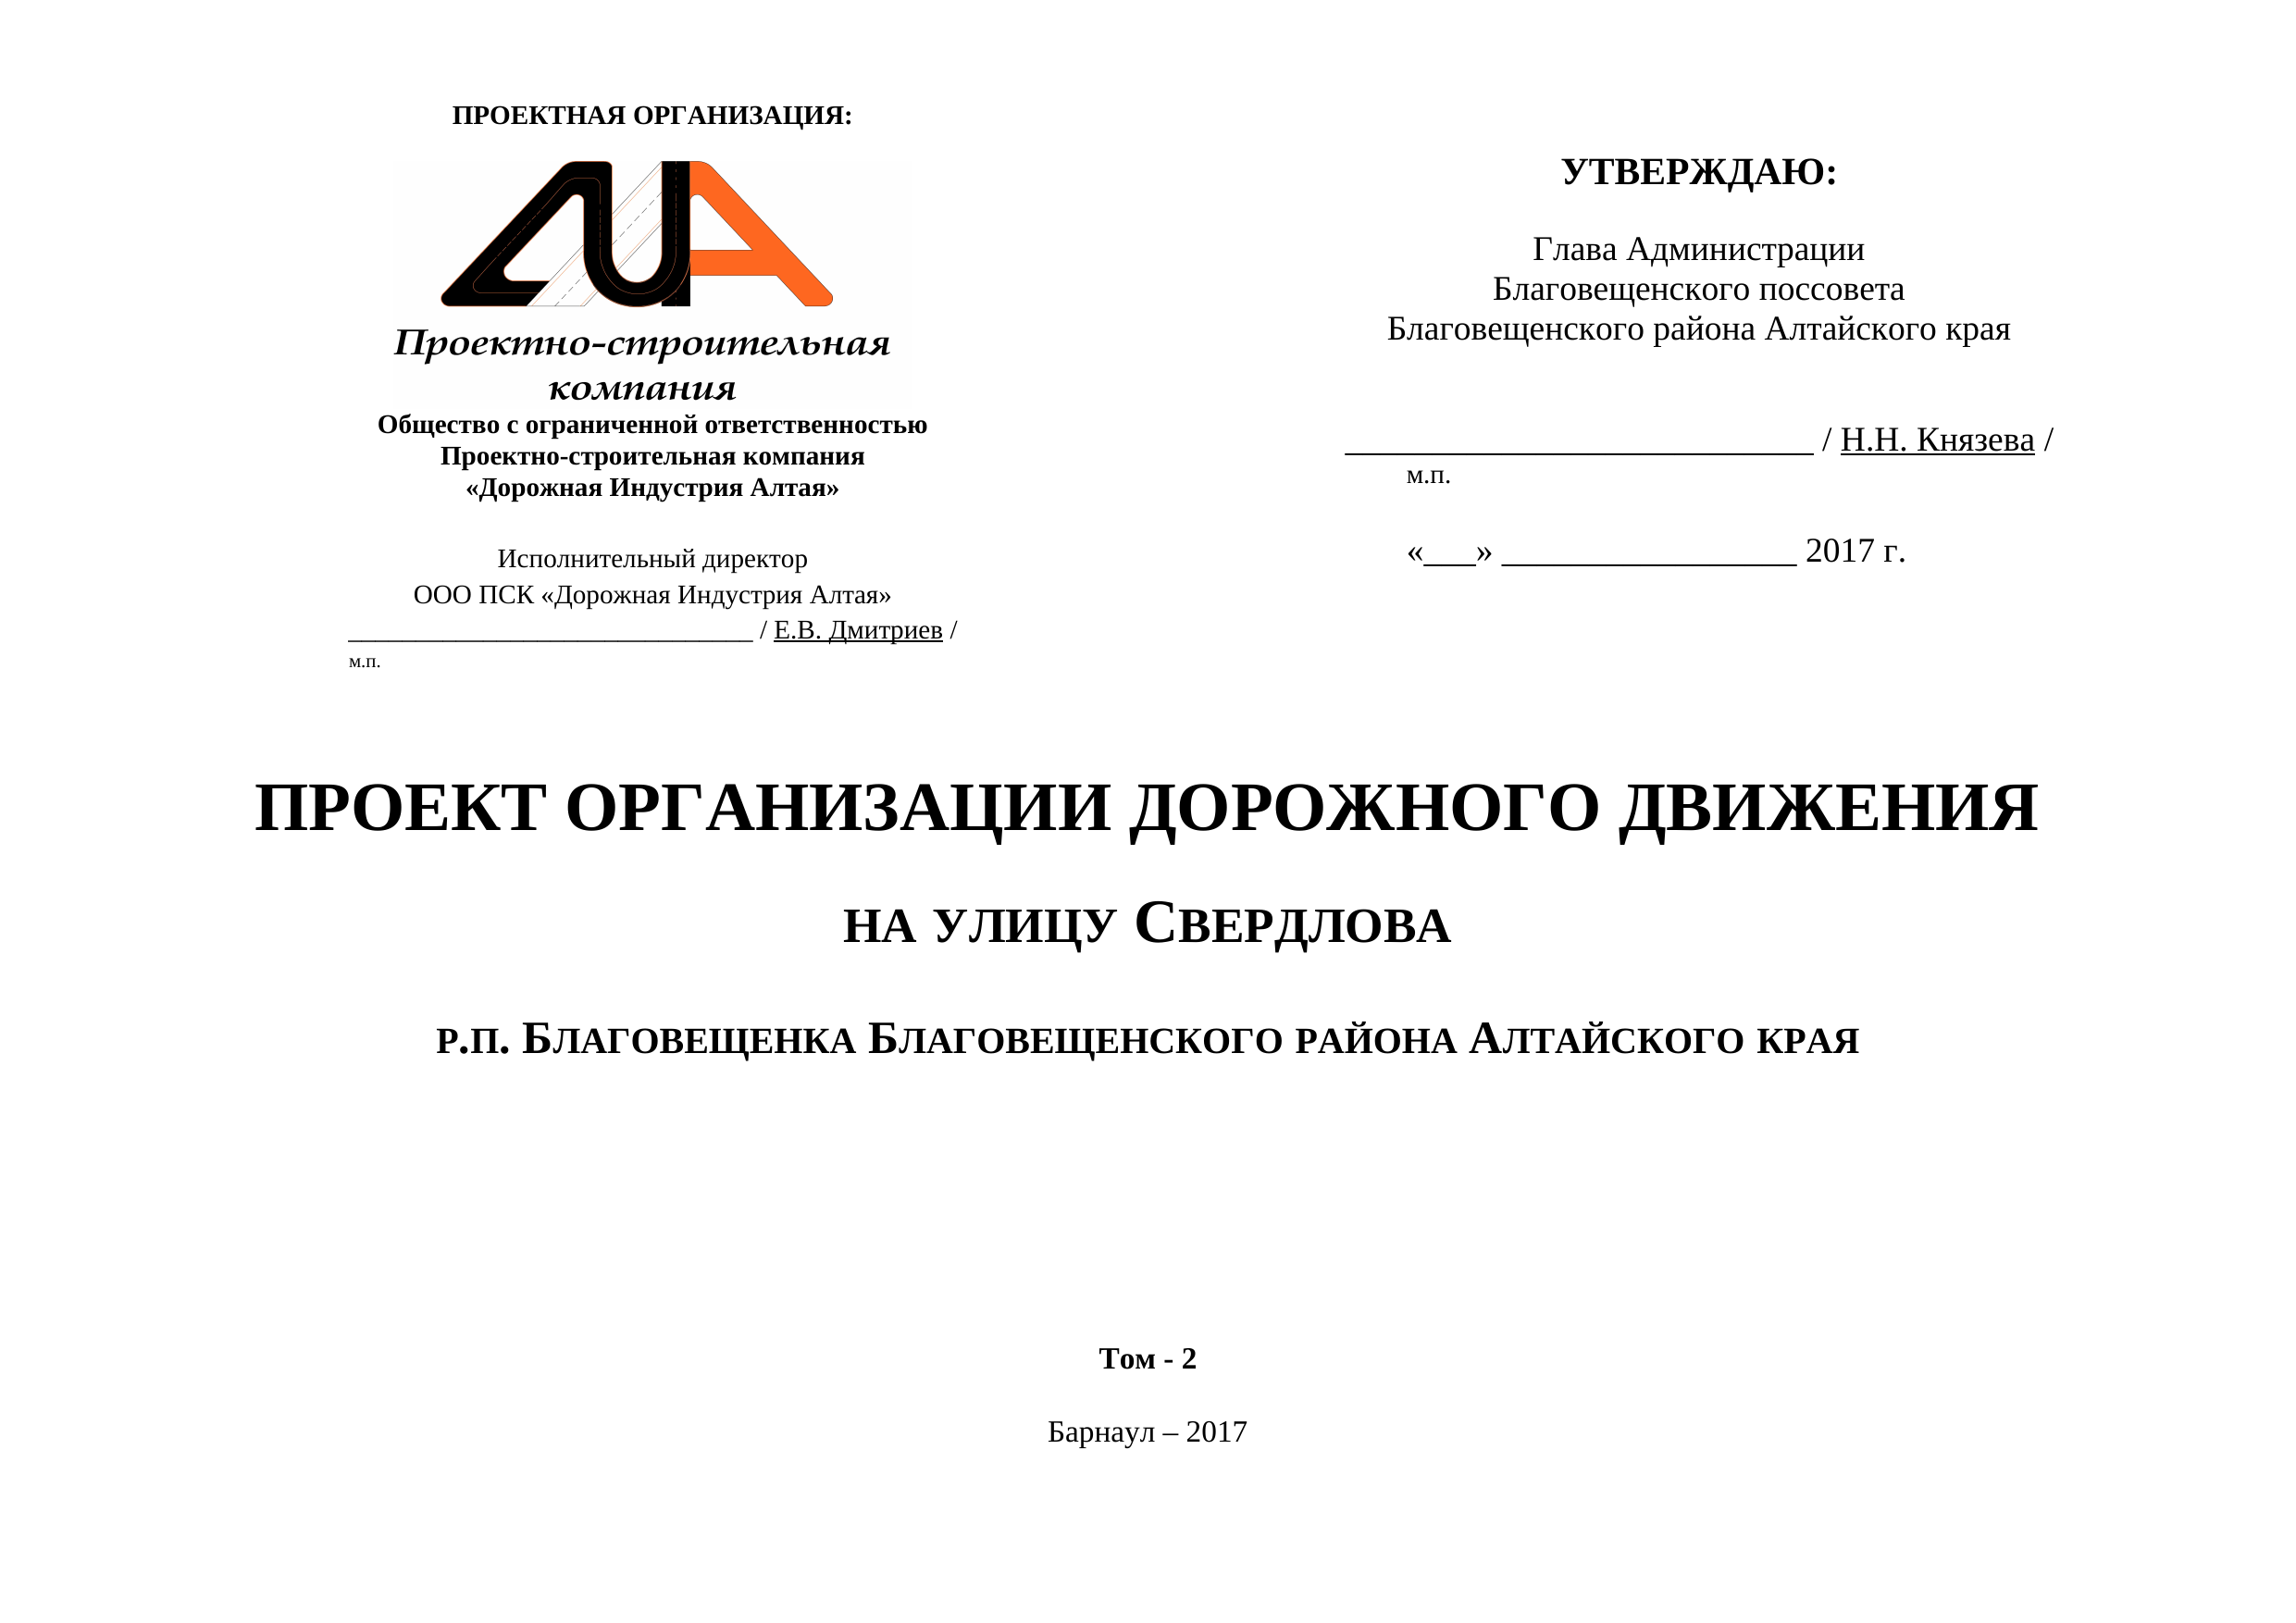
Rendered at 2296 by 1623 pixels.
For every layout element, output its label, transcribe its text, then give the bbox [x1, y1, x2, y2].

text ПРОЕКТ ОРГАНИЗАЦИИ ДОРОЖНОГО ДВИЖЕНИЯ [109, 765, 2186, 845]
text р.п. Благовещенка Благовещенского района Алтайского края [109, 1010, 2186, 1063]
text Том - 2 [109, 1340, 2186, 1376]
text на улицу Свердлова [109, 885, 2186, 956]
picture [393, 161, 912, 409]
text Барнаул – 2017 [109, 1413, 2186, 1448]
